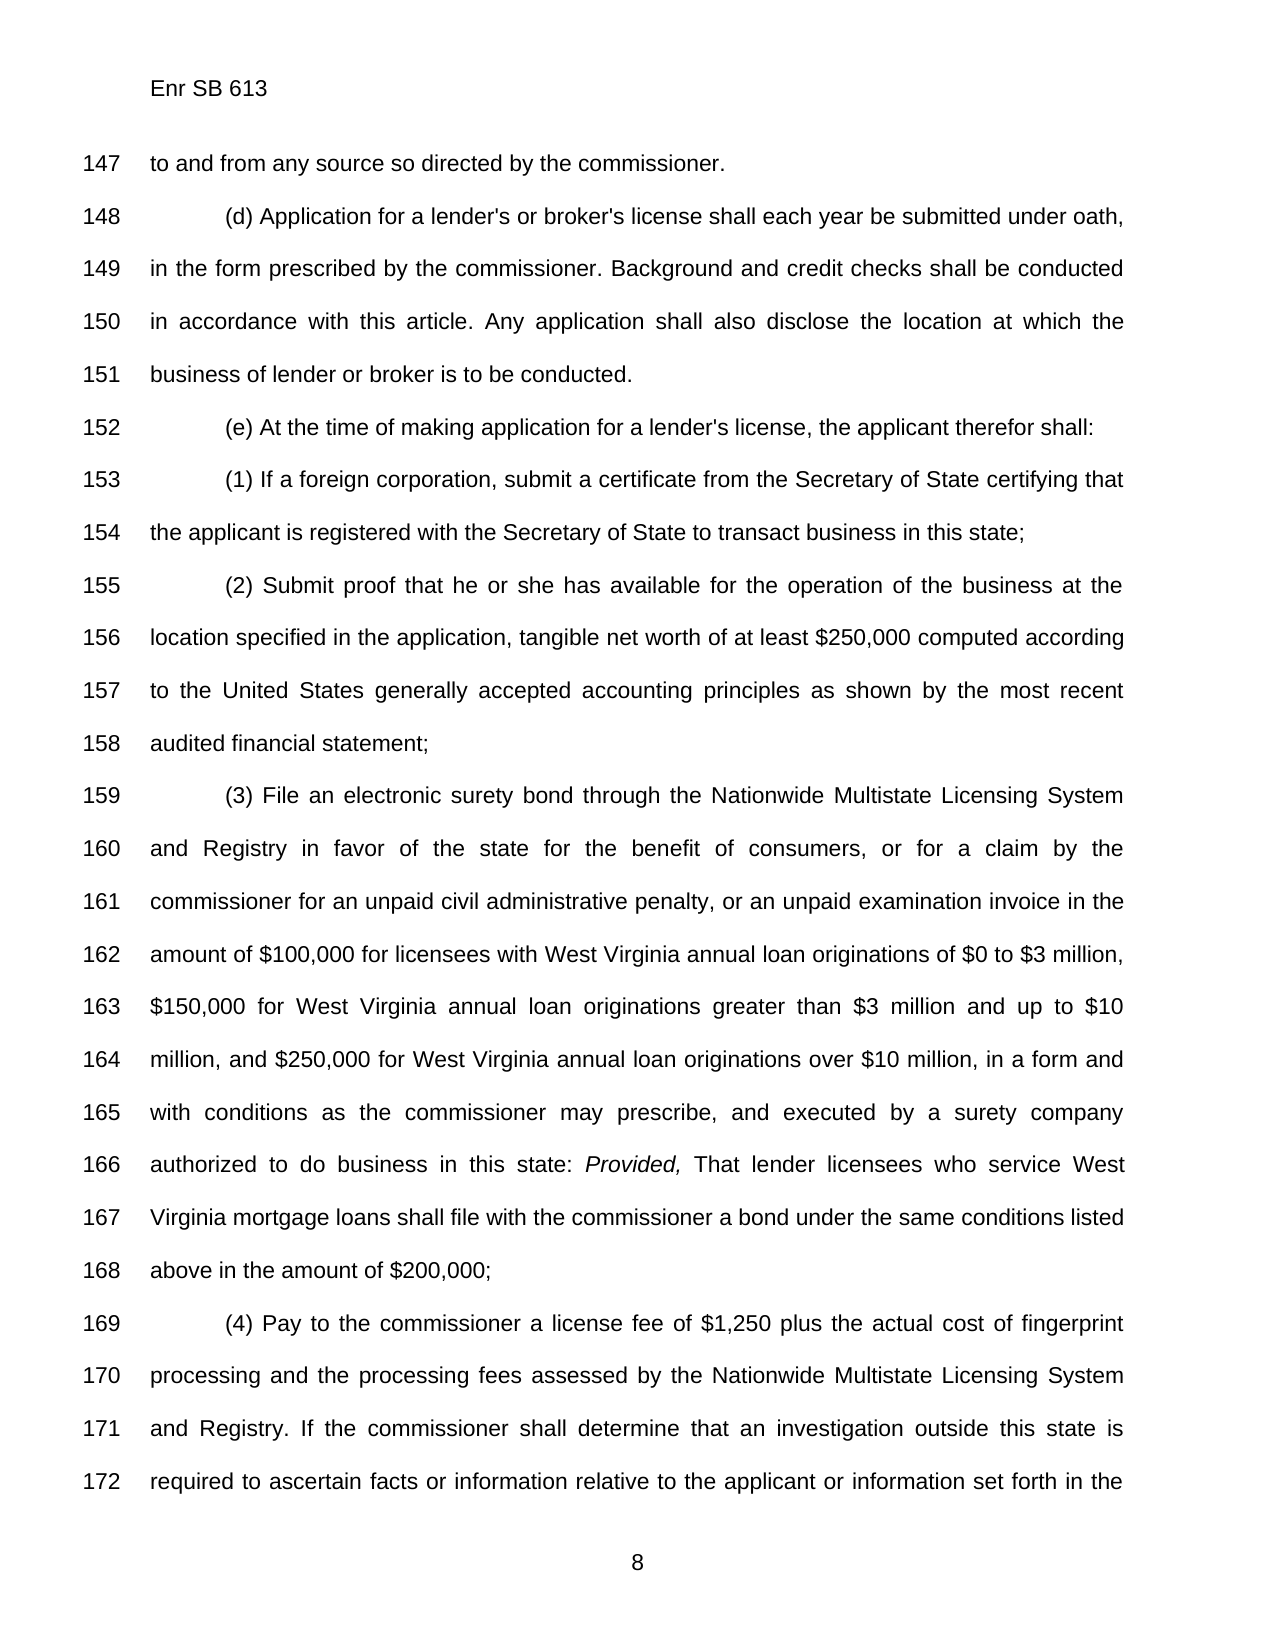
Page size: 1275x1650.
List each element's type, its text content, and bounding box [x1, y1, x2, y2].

text (3) File an electronic surety bond through the Nationwide Multistate Licensing System and Registry in favor of the state for the benefit of consumers, or for a claim by the commissioner for an unpaid civil administrative penalty, or an unpaid examination invoice in the amount of $100,000 for licensees with West Virginia annual loan originations of $0 to $3 million, $150,000 for West Virginia annual loan originations greater than $3 million and up to $10 million, and $250,000 for West Virginia annual loan originations over $10 million, in a form and with conditions as the commissioner may prescribe, and executed by a surety company authorized to do business in this state: Provided, That lender licensees who service West Virginia mortgage loans shall file with the commissioner a bond under the same conditions listed above in the amount of $200,000; [150, 782, 1125, 1283]
text (1) If a foreign corporation, submit a certificate from the Secretary of State certifying that the applicant is registered with the Secretary of State to transact business in this state; [150, 466, 1125, 545]
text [150, 1309, 1125, 1494]
text (2) Submit proof that he or she has available for the operation of the business at the location specified in the application, tangible net worth of at least $250,000 computed according to the United States generally accepted accounting principles as shown by the most recent audited financial statement; [150, 572, 1125, 756]
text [150, 150, 1125, 176]
text (d) Application for a lender's or broker's license shall each year be submitted under oath, in the form prescribed by the commissioner. Background and credit checks shall be conducted in accordance with this article. Any application shall also disclose the location at which the business of lender or broker is to be conducted. [150, 203, 1125, 387]
text (e) At the time of making application for a lender's license, the applicant therefor shall: [150, 413, 1125, 440]
